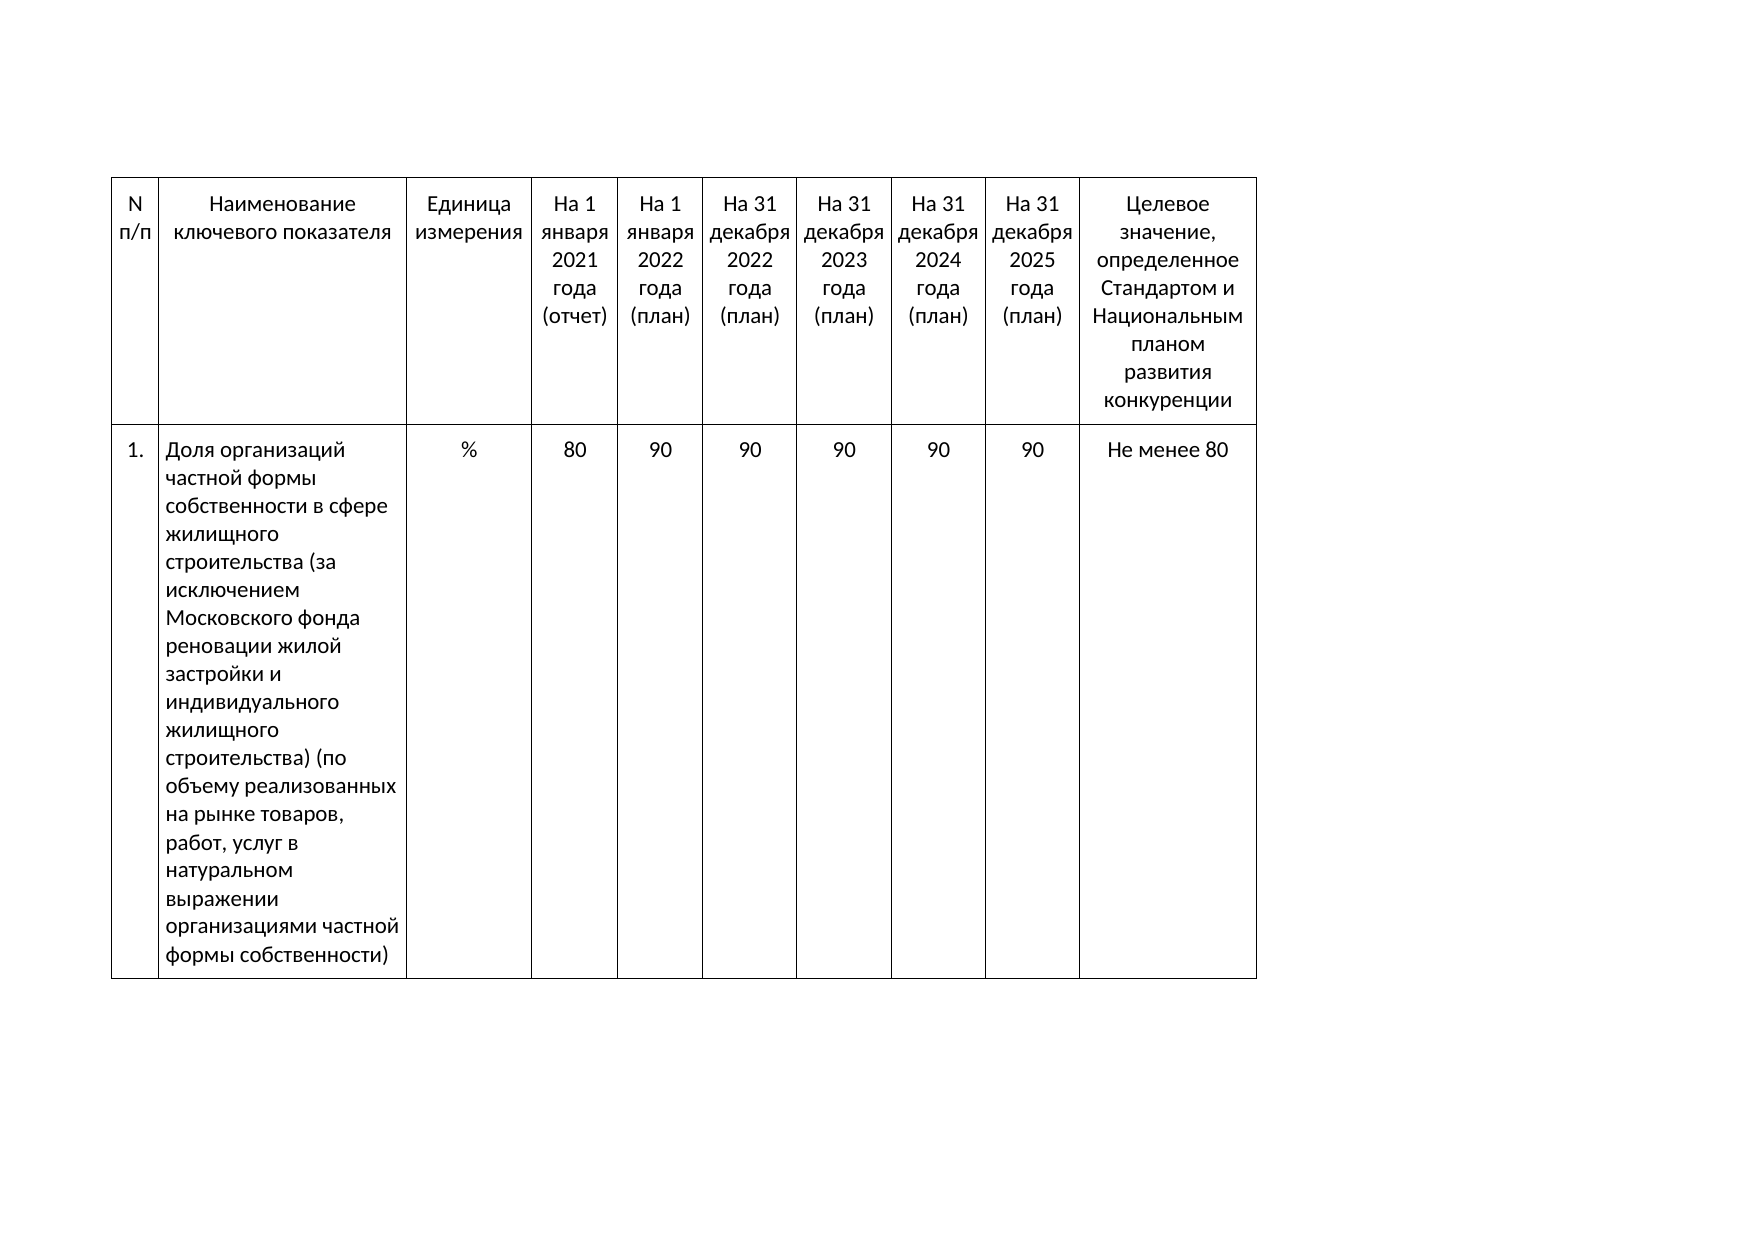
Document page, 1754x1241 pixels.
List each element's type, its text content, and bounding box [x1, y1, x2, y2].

table_header На 31 декабря 2023 года (план) [797, 178, 891, 424]
table_header Целевое значение, определенное Стандартом и Национальным планом развития конкуренции [1080, 178, 1256, 424]
table_header На 1 января 2022 года (план) [618, 178, 702, 424]
table_cell Не менее 80 [1080, 425, 1256, 978]
table_cell 90 [618, 425, 702, 978]
table_cell 90 [797, 425, 891, 978]
table_cell 1. [112, 425, 158, 978]
table_header На 31 декабря 2022 года (план) [703, 178, 796, 424]
table_header На 31 декабря 2024 года (план) [892, 178, 985, 424]
table_cell Доля организаций частной формы собственности в сфере жилищного строительства (за исключением Московского фонда реновации жилой застройки и индивидуального жилищного строительства) (по объему реализованных на рынке товаров, работ, услуг в натуральном выражении организациями частной формы собственности) [159, 425, 406, 978]
table_cell 90 [892, 425, 985, 978]
table_header Наименование ключевого показателя [159, 178, 406, 424]
table_cell 90 [986, 425, 1079, 978]
table_header На 31 декабря 2025 года (план) [986, 178, 1079, 424]
table_header N п/п [112, 178, 158, 424]
table_cell % [407, 425, 531, 978]
table_header На 1 января 2021 года (отчет) [532, 178, 617, 424]
table_cell 90 [703, 425, 796, 978]
table_header Единица измерения [407, 178, 531, 424]
table_cell 80 [532, 425, 617, 978]
